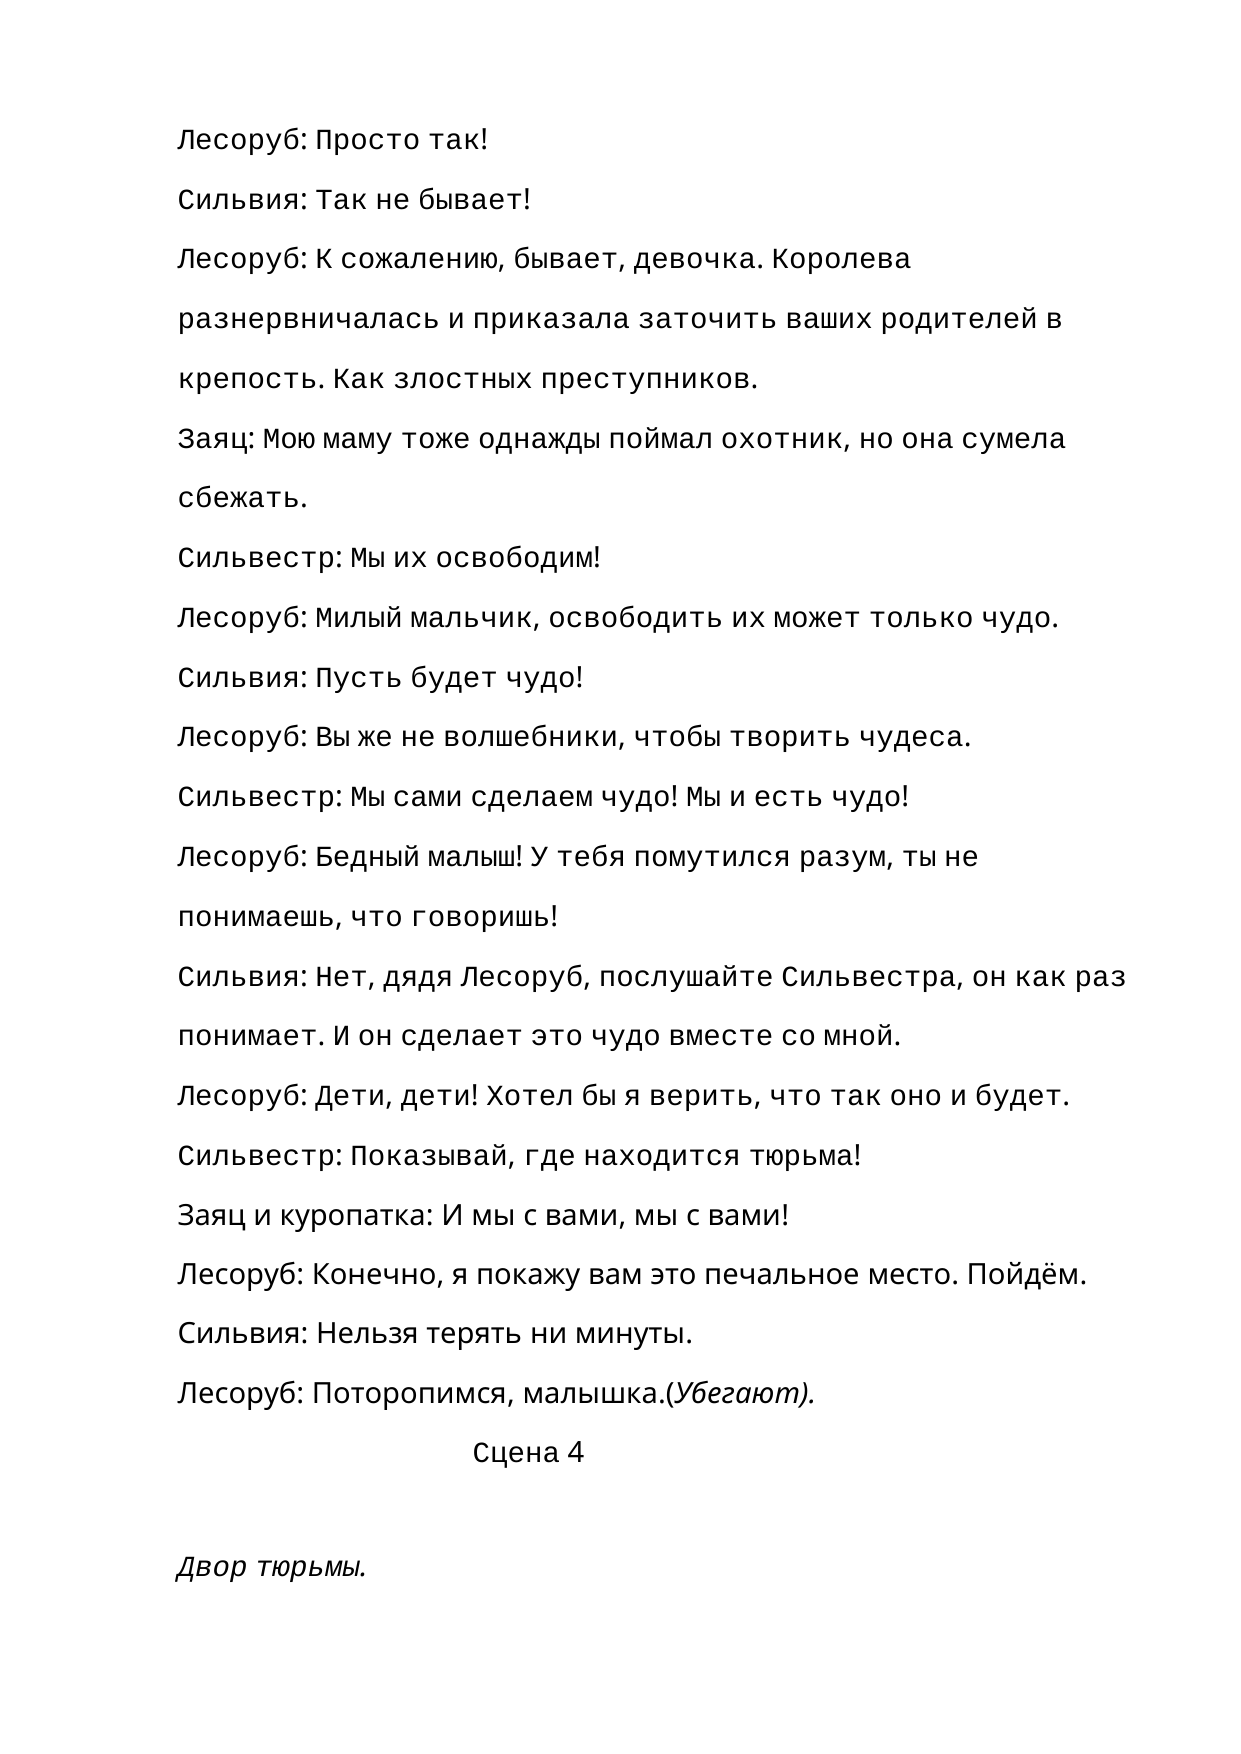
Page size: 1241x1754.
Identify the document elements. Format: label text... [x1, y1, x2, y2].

text Лесоруб: К сожалению, бывает, девочка. Королева разнервничалась и приказала заточить ваших родителей в крепость. Как злостных преступников. [177, 238, 1152, 397]
text Сильвия: Нельзя терять ни минуты. [177, 1313, 1152, 1352]
text Сильвестр: Показывай, где находится тюрьма! [177, 1134, 1152, 1174]
text Лесоруб: Милый мальчик, освободить их может только чудо. [177, 596, 1152, 636]
text Сильвия: Нет, дядя Лесоруб, послушайте Сильвестра, он как раз понимает. И он сделает это чудо вместе со мной. [177, 955, 1152, 1054]
text Заяц и куропатка: И мы с вами, мы с вами! [177, 1194, 1152, 1233]
text Лесоруб: Поторопимся, малышка.(Убегают). [177, 1372, 1152, 1412]
text Лесоруб: Бедный малыш! У тебя помутился разум, ты не понимаешь, что говоришь! [177, 835, 1152, 935]
text Сильвестр: Мы их освободим! [177, 536, 1152, 576]
text Лесоруб: Просто так! [177, 118, 1152, 158]
text Лесоруб: Дети, дети! Хотел бы я верить, что так оно и будет. [177, 1074, 1152, 1114]
text Сильвестр: Мы сами сделаем чудо! Мы и есть чудо! [177, 776, 1152, 815]
text Лесоруб: Вы же не волшебники, чтобы творить чудеса. [177, 716, 1152, 756]
text Сильвия: Так не бывает! [177, 178, 1152, 218]
text Лесоруб: Конечно, я покажу вам это печальное место. Пойдём. [177, 1253, 1152, 1293]
text Сцена 4 [398, 1432, 1152, 1472]
text Сильвия: Пусть будет чудо! [177, 656, 1152, 696]
text Заяц: Мою маму тоже однажды поймал охотник, но она сумела сбежать. [177, 417, 1152, 516]
text Двор тюрьмы. [177, 1545, 1152, 1585]
